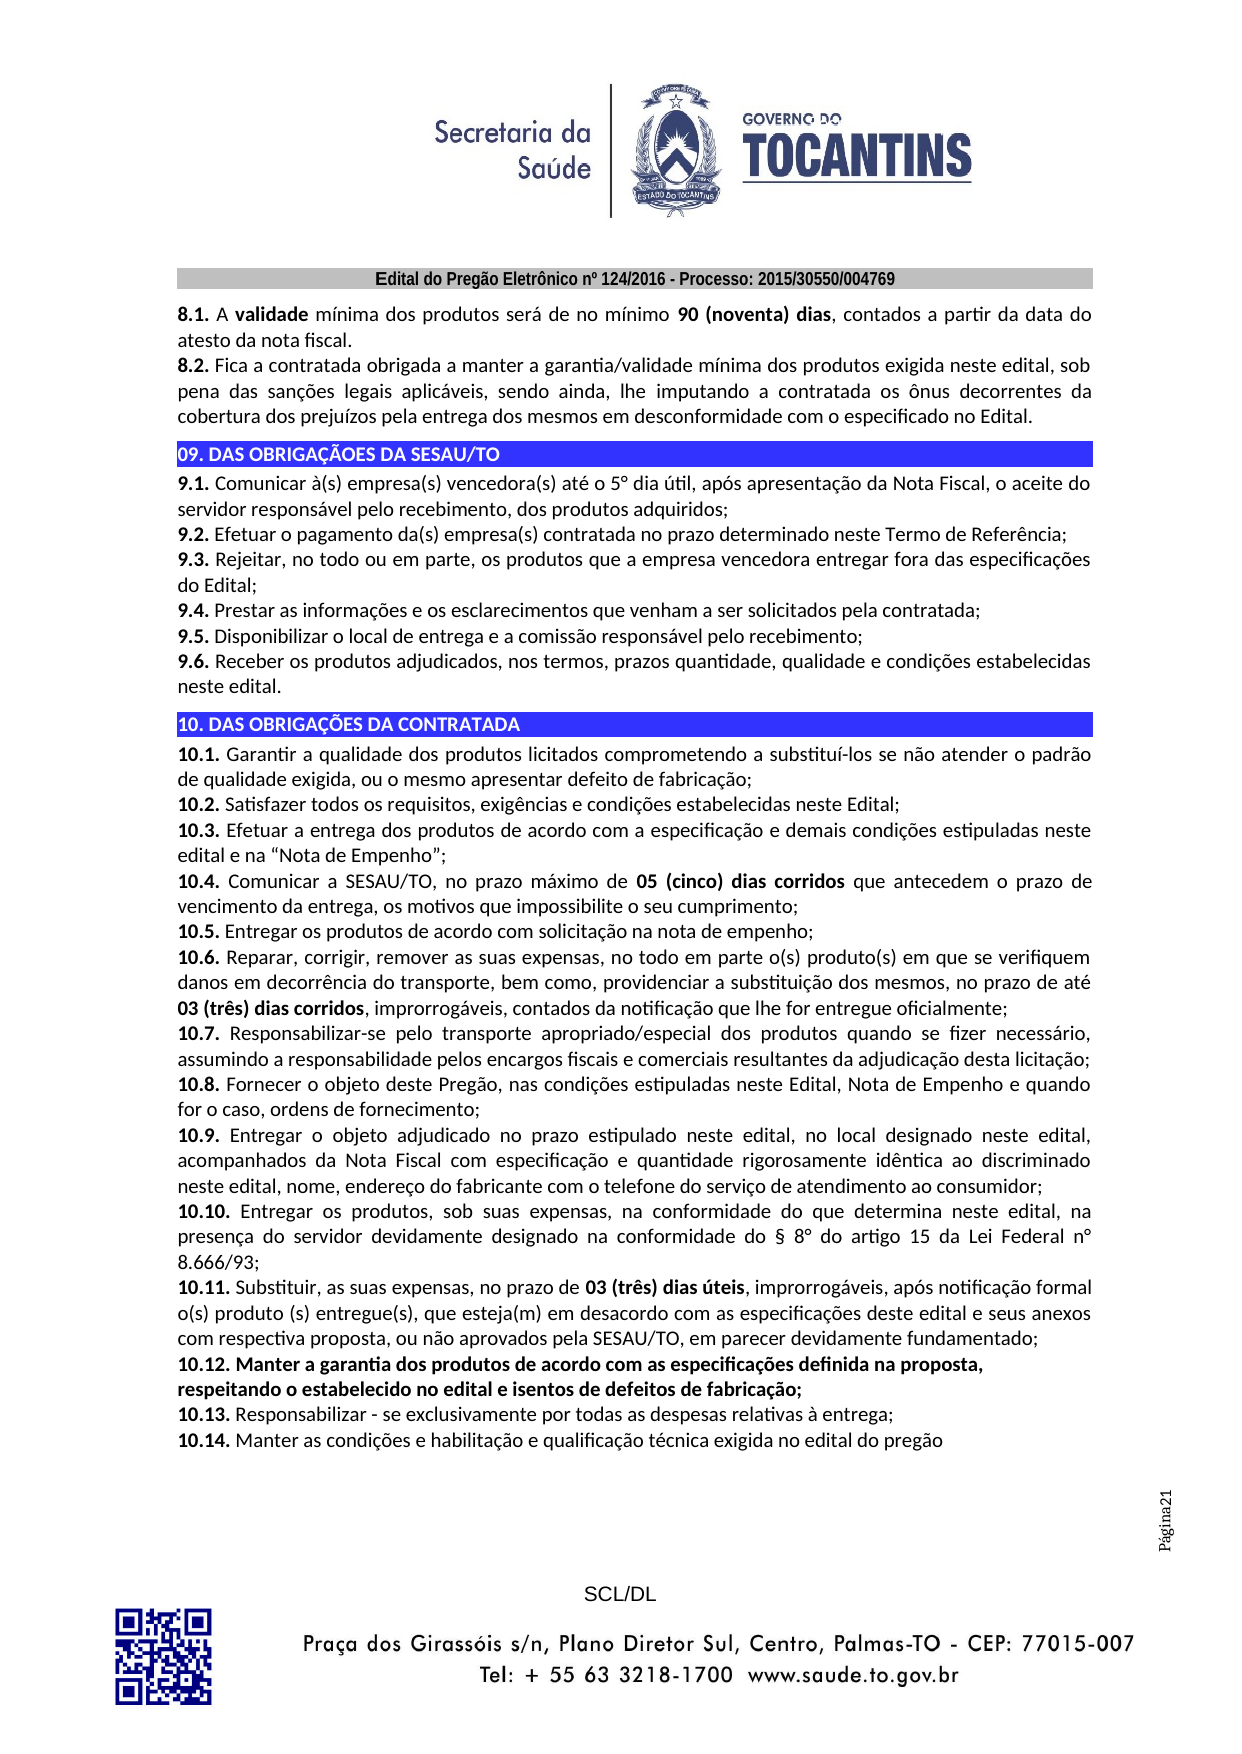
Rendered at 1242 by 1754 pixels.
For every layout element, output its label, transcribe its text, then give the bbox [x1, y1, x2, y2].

text 10.10. Entregar os produtos, sob suas expensas, na conformidade do que determina neste edital, na presença do servidor devidamente designado na conformidade do § 8° do artigo 15 da Lei Federal n° 8.666/93; [177, 1198, 1093, 1274]
text 10.3. Efetuar a entrega dos produtos de acordo com a especificação e demais condições estipuladas neste edital e na “Nota de Empenho”; [177, 817, 1093, 868]
text 10.9. Entregar o objeto adjudicado no prazo estipulado neste edital, no local designado neste edital, acompanhados da Nota Fiscal com especificação e quantidade rigorosamente idêntica ao discriminado neste edital, nome, endereço do fabricante com o telefone do serviço de atendimento ao consumidor; [177, 1122, 1093, 1198]
text 9.2. Efetuar o pagamento da(s) empresa(s) contratada no prazo determinado neste Termo de Referência; [177, 521, 1093, 547]
text 10.11. Substituir, as suas expensas, no prazo de 03 (três) dias úteis, improrrogáveis, após notificação formal o(s) produto (s) entregue(s), que esteja(m) em desacordo com as especificações deste edital e seus anexos com respectiva proposta, ou não aprovados pela SESAU/TO, em parecer devidamente fundamentado; [177, 1274, 1093, 1351]
text 8.2. Fica a contratada obrigada a manter a garantia/validade mínima dos produtos exigida neste edital, sob pena das sanções legais aplicáveis, sendo ainda, lhe imputando a contratada os ônus decorrentes da cobertura dos prejuízos pela entrega dos mesmos em desconformidade com o especificado no Edital. [177, 352, 1093, 429]
text 10.1. Garantir a qualidade dos produtos licitados comprometendo a substituí-los se não atender o padrão de qualidade exigida, ou o mesmo apresentar defeito de fabricação; [177, 741, 1093, 792]
text 10.5. Entregar os produtos de acordo com solicitação na nota de empenho; [177, 919, 1093, 944]
text 9.6. Receber os produtos adjudicados, nos termos, prazos quantidade, qualidade e condições estabelecidas neste edital. [177, 648, 1093, 699]
text 10.6. Reparar, corrigir, remover as suas expensas, no todo em parte o(s) produto(s) em que se verifiquem danos em decorrência do transporte, bem como, providenciar a substituição dos mesmos, no prazo de até 03 (três) dias corridos, improrrogáveis, contados da notificação que lhe for entregue oficialmente; [177, 944, 1093, 1020]
text 09. DAS OBRIGAÇÃOES DA SESAU/TO [177, 441, 1093, 467]
text 9.5. Disponibilizar o local de entrega e a comissão responsável pelo recebimento; [177, 623, 1093, 648]
text 10.2. Satisfazer todos os requisitos, exigências e condições estabelecidas neste Edital; [177, 792, 1093, 817]
text 10. DAS OBRIGAÇÕES DA CONTRATADA [177, 712, 1093, 737]
text 9.3. Rejeitar, no todo ou em parte, os produtos que a empresa vencedora entregar fora das especificações do Edital; [177, 547, 1093, 597]
picture [111, 1604, 1134, 1709]
text 10.4. Comunicar a SESAU/TO, no prazo máximo de 05 (cinco) dias corridos que antecedem o prazo de vencimento da entrega, os motivos que impossibilite o seu cumprimento; [177, 868, 1093, 919]
text 9.4. Prestar as informações e os esclarecimentos que venham a ser solicitados pela contratada; [177, 597, 1093, 623]
text 10.12. Manter a garantia dos produtos de acordo com as especificações definida na proposta, respeitando o estabelecido no edital e isentos de defeitos de fabricação; [177, 1351, 1093, 1402]
text 9.1. Comunicar à(s) empresa(s) vencedora(s) até o 5° dia útil, após apresentação da Nota Fiscal, o aceite do servidor responsável pelo recebimento, dos produtos adquiridos; [177, 470, 1093, 521]
text 10.7. Responsabilizar-se pelo transporte apropriado/especial dos produtos quando se fizer necessário, assumindo a responsabilidade pelos encargos fiscais e comerciais resultantes da adjudicação desta licitação; [177, 1020, 1093, 1071]
picture [0, 0, 1237, 233]
text 10.13. Responsabilizar - se exclusivamente por todas as despesas relativas à entrega; [177, 1402, 1093, 1427]
text 8.1. A validade mínima dos produtos será de no mínimo 90 (noventa) dias, contados a partir da data do atesto da nota fiscal. [177, 302, 1093, 352]
text 10.8. Fornecer o objeto deste Pregão, nas condições estipuladas neste Edital, Nota de Empenho e quando for o caso, ordens de fornecimento; [177, 1071, 1093, 1122]
text 10.14. Manter as condições e habilitação e qualificação técnica exigida no edital do pregão [177, 1427, 1093, 1452]
